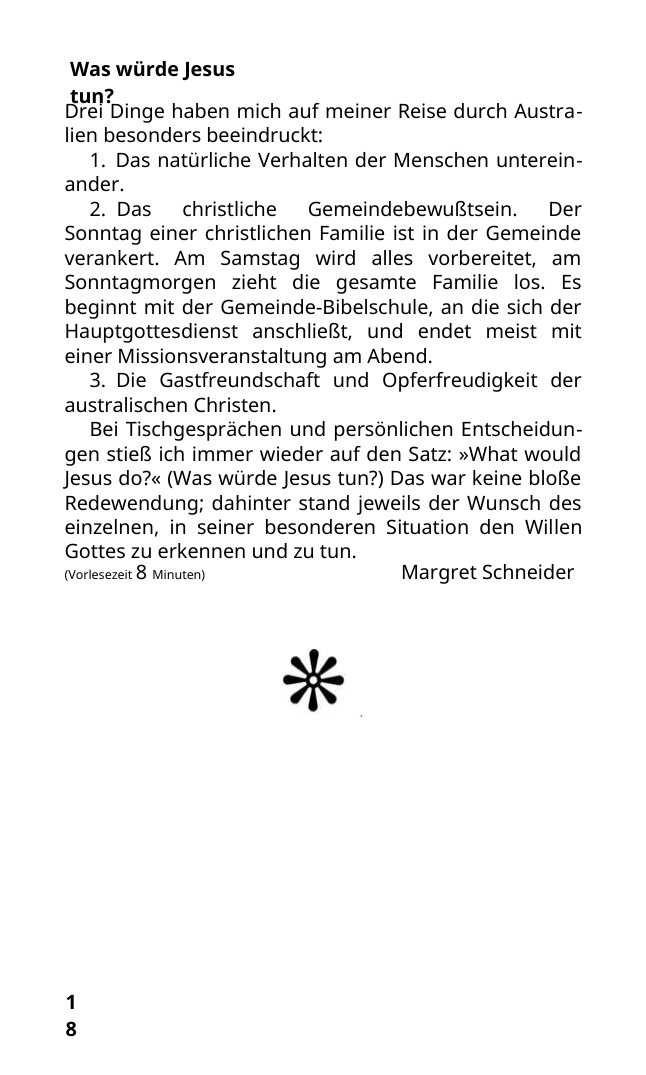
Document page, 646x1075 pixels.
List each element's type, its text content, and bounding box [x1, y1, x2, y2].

picture [282, 648, 364, 718]
text Drei Dinge haben mich auf meiner Reise durch Australien besonders beeindruckt: [64, 99, 582, 148]
text (Vorlesezeit 8 Minuten) Margret Schneider [64, 564, 582, 583]
text Bei Tischgesprächen und persönlichen Entscheidungen stieß ich immer wieder auf den Satz: »What would Jesus do?« (Was würde Jesus tun?) Das war keine bloße Redewendung; dahinter stand jeweils der Wunsch des einzelnen, in seiner besonderen Situation den Willen Gottes zu erkennen und zu tun. [64, 417, 582, 564]
list Die Gastfreundschaft und Opferfreudigkeit der australischen Christen. [64, 368, 582, 417]
list Das natürliche Verhalten der Menschen untereinander. [64, 148, 582, 197]
list Das christliche Gemeindebewußtsein. Der Sonntag einer christlichen Familie ist in der Gemeinde verankert. Am Samstag wird alles vorbereitet, am Sonntagmorgen zieht die gesamte Familie los. Es beginnt mit der Gemeinde-Bibelschule, an die sich der Hauptgottesdienst anschließt, und endet meist mit einer Missionsveranstaltung am Abend. [64, 197, 582, 368]
